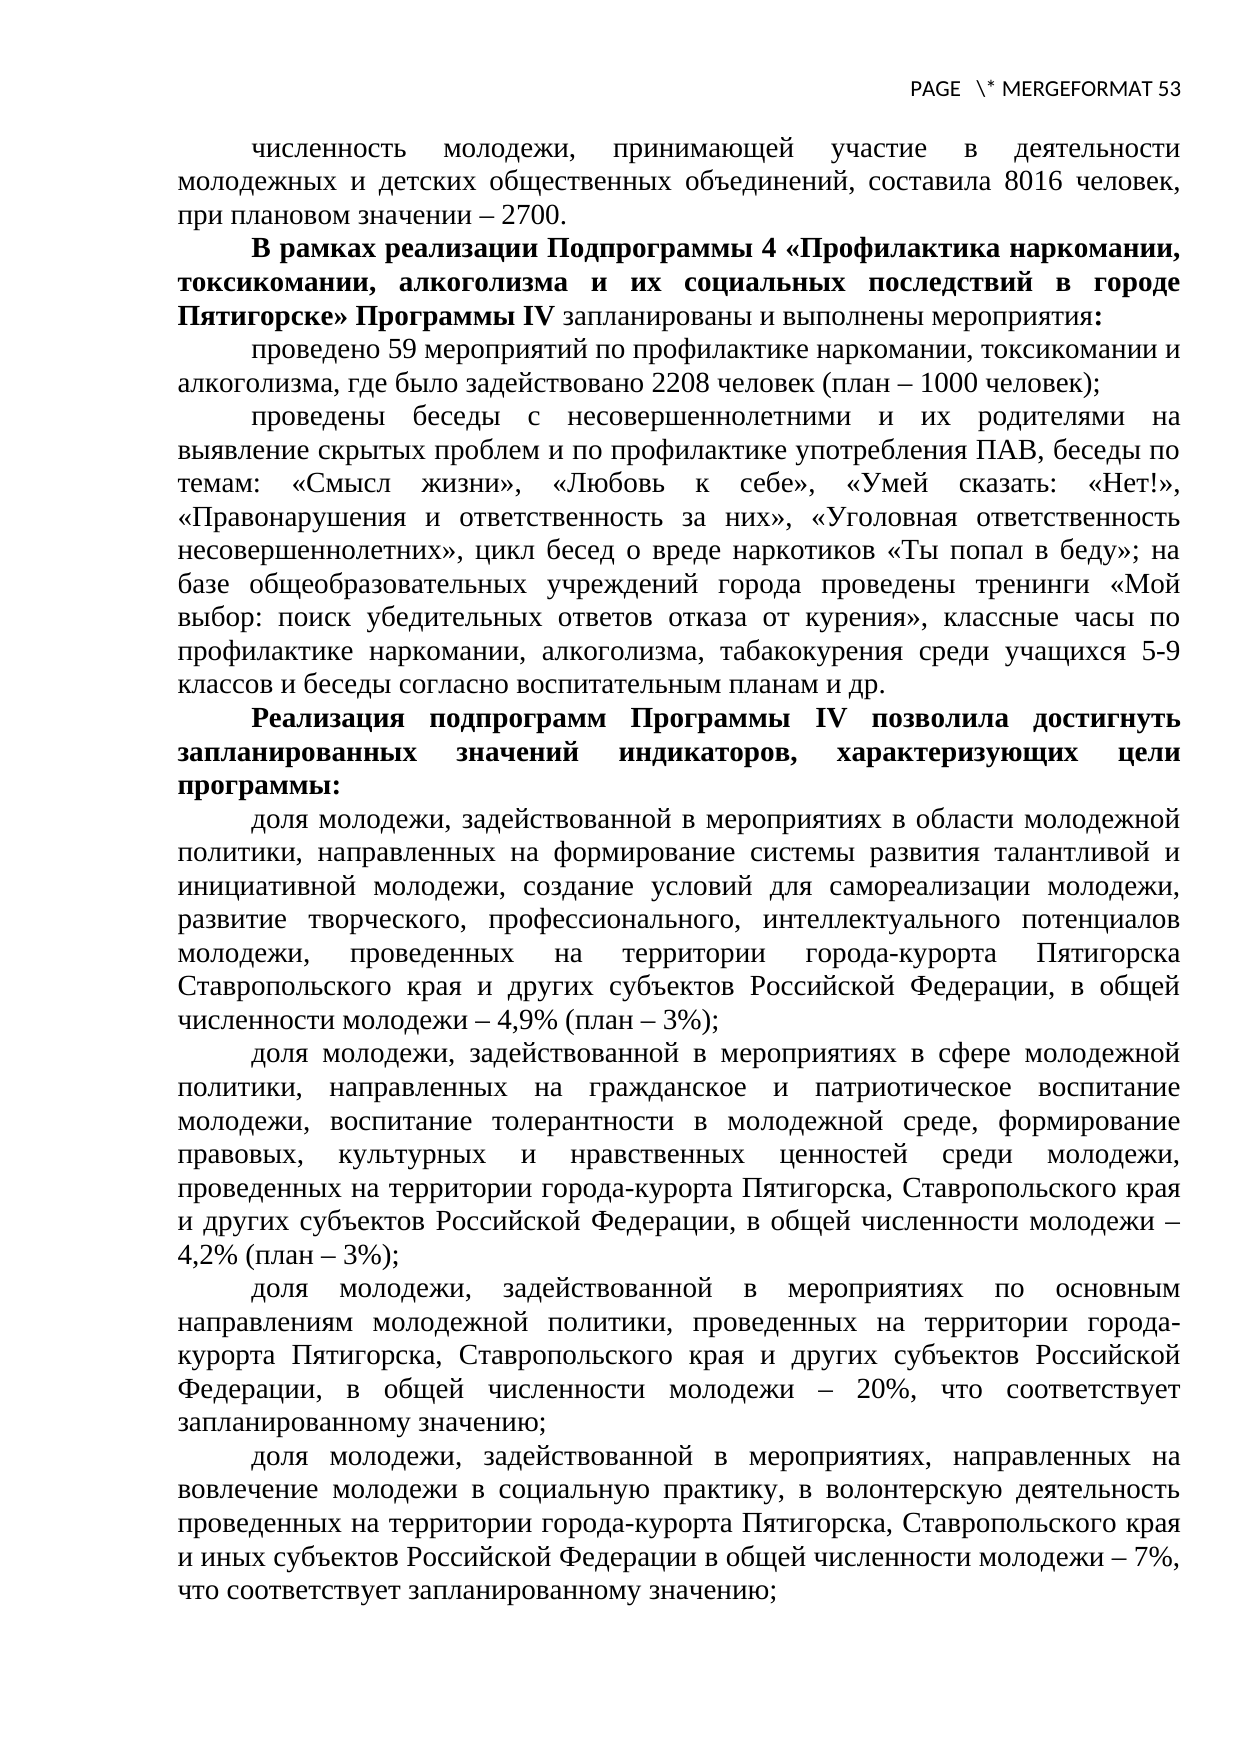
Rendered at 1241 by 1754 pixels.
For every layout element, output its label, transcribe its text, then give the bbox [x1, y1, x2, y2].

text численность молодежи, принимающей участие в деятельности молодежных и детских общественных объединений, составила 8016 человек, при плановом значении – 2700. [177, 130, 1181, 231]
text В рамках реализации Подпрограммы 4 «Профилактика наркомании, токсикомании, алкоголизма и их социальных последствий в городе Пятигорске» Программы IV запланированы и выполнены мероприятия: [177, 231, 1181, 331]
text доля молодежи, задействованной в мероприятиях в сфере молодежной политики, направленных на гражданское и патриотическое воспитание молодежи, воспитание толерантности в молодежной среде, формирование правовых, культурных и нравственных ценностей среди молодежи, проведенных на территории города-курорта Пятигорска, Ставропольского края и других субъектов Российской Федерации, в общей численности молодежи – 4,2% (план – 3%); [177, 1036, 1181, 1270]
text Реализация подпрограмм Программы IV позволила достигнуть запланированных значений индикаторов, характеризующих цели программы: [177, 700, 1181, 801]
text доля молодежи, задействованной в мероприятиях, направленных на вовлечение молодежи в социальную практику, в волонтерскую деятельность проведенных на территории города-курорта Пятигорска, Ставропольского края и иных субъектов Российской Федерации в общей численности молодежи – 7%, что соответствует запланированному значению; [177, 1438, 1181, 1606]
text проведены беседы с несовершеннолетними и их родителями на выявление скрытых проблем и по профилактике употребления ПАВ, беседы по темам: «Смысл жизни», «Любовь к себе», «Умей сказать: «Нет!», «Правонарушения и ответственность за них», «Уголовная ответственность несовершеннолетних», цикл бесед о вреде наркотиков «Ты попал в беду»; на базе общеобразовательных учреждений города проведены тренинги «Мой выбор: поиск убедительных ответов отказа от курения», классные часы по профилактике наркомании, алкоголизма, табакокурения среди учащихся 5-9 классов и беседы согласно воспитательным планам и др. [177, 398, 1181, 700]
text доля молодежи, задействованной в мероприятиях в области молодежной политики, направленных на формирование системы развития талантливой и инициативной молодежи, создание условий для самореализации молодежи, развитие творческого, профессионального, интеллектуального потенциалов молодежи, проведенных на территории города-курорта Пятигорска Ставропольского края и других субъектов Российской Федерации, в общей численности молодежи – 4,9% (план – 3%); [177, 801, 1181, 1036]
text проведено 59 мероприятий по профилактике наркомании, токсикомании и алкоголизма, где было задействовано 2208 человек (план – 1000 человек); [177, 331, 1181, 398]
text доля молодежи, задействованной в мероприятиях по основным направлениям молодежной политики, проведенных на территории города-курорта Пятигорска, Ставропольского края и других субъектов Российской Федерации, в общей численности молодежи – 20%, что соответствует запланированному значению; [177, 1270, 1181, 1438]
